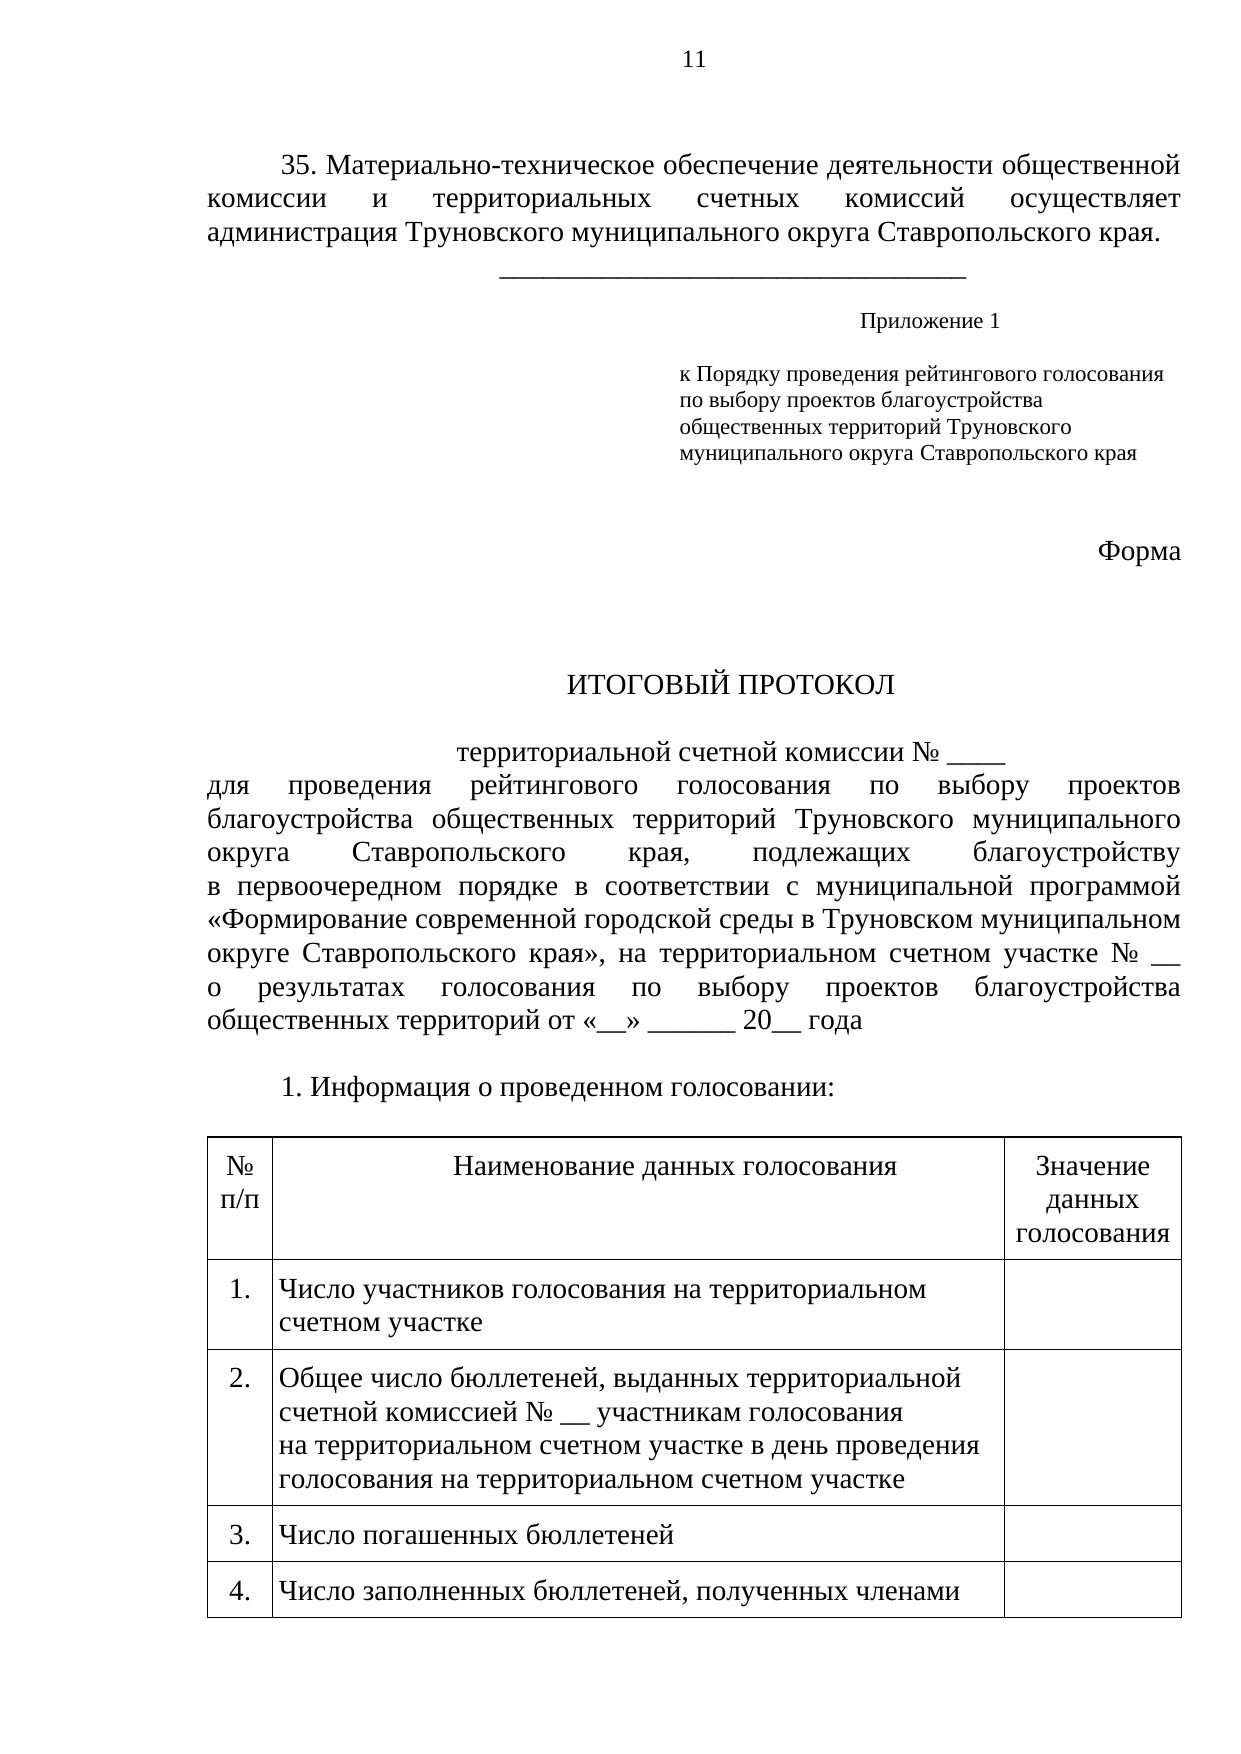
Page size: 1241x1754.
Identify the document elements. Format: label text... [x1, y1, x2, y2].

table_cell [1005, 1260, 1181, 1349]
table_cell [1005, 1506, 1181, 1561]
text 1. Информация о проведенном голосовании: [207, 1069, 1181, 1103]
table_cell [1005, 1562, 1181, 1617]
table_cell Число участников голосования на территориальном счетном участке [273, 1260, 1004, 1349]
table_cell 3. [208, 1506, 272, 1561]
table_cell 1. [208, 1260, 272, 1349]
text территориальной счетной комиссии № ____ [207, 734, 1181, 767]
table_cell 4. [208, 1562, 272, 1617]
text к Порядку проведения рейтингового голосования по выбору проектов благоустройства общественных территорий Труновского муниципального округа Ставропольского края [679, 360, 1181, 466]
text для проведения рейтингового голосования по выбору проектов благоустройства общественных территорий Труновского муниципального округа Ставропольского края, подлежащих благоустройству в первоочередном порядке в соответствии с муниципальной программой «Формирование современной городской среды в Труновском муниципальном округе Ставропольского края», на территориальном счетном участке № __ о результатах голосования по выбору проектов благоустройства общественных территорий от «__» ______ 20__ года [207, 767, 1181, 1036]
text ИТОГОВЫЙ ПРОТОКОЛ [207, 667, 1181, 700]
table_cell Общее число бюллетеней, выданных территориальной счетной комиссией № __ участникам голосования на территориальном счетном участке в день проведения голосования на территориальном счетном участке [273, 1350, 1004, 1505]
text Форма [207, 533, 1181, 566]
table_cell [273, 1562, 1004, 1617]
text ________________________________ [207, 248, 1181, 281]
table_header Наименование данных голосования [273, 1138, 1004, 1259]
table_header Значение данных голосования [1005, 1138, 1181, 1259]
table_header № п/п [208, 1138, 272, 1259]
table_cell Число погашенных бюллетеней [273, 1506, 1004, 1561]
table_cell 2. [208, 1350, 272, 1505]
text 35. Материально-техническое обеспечение деятельности общественной комиссии и территориальных счетных комиссий осуществляет администрация Труновского муниципального округа Ставропольского края. [207, 147, 1181, 248]
text Приложение 1 [679, 307, 1181, 334]
table_cell [1005, 1350, 1181, 1505]
